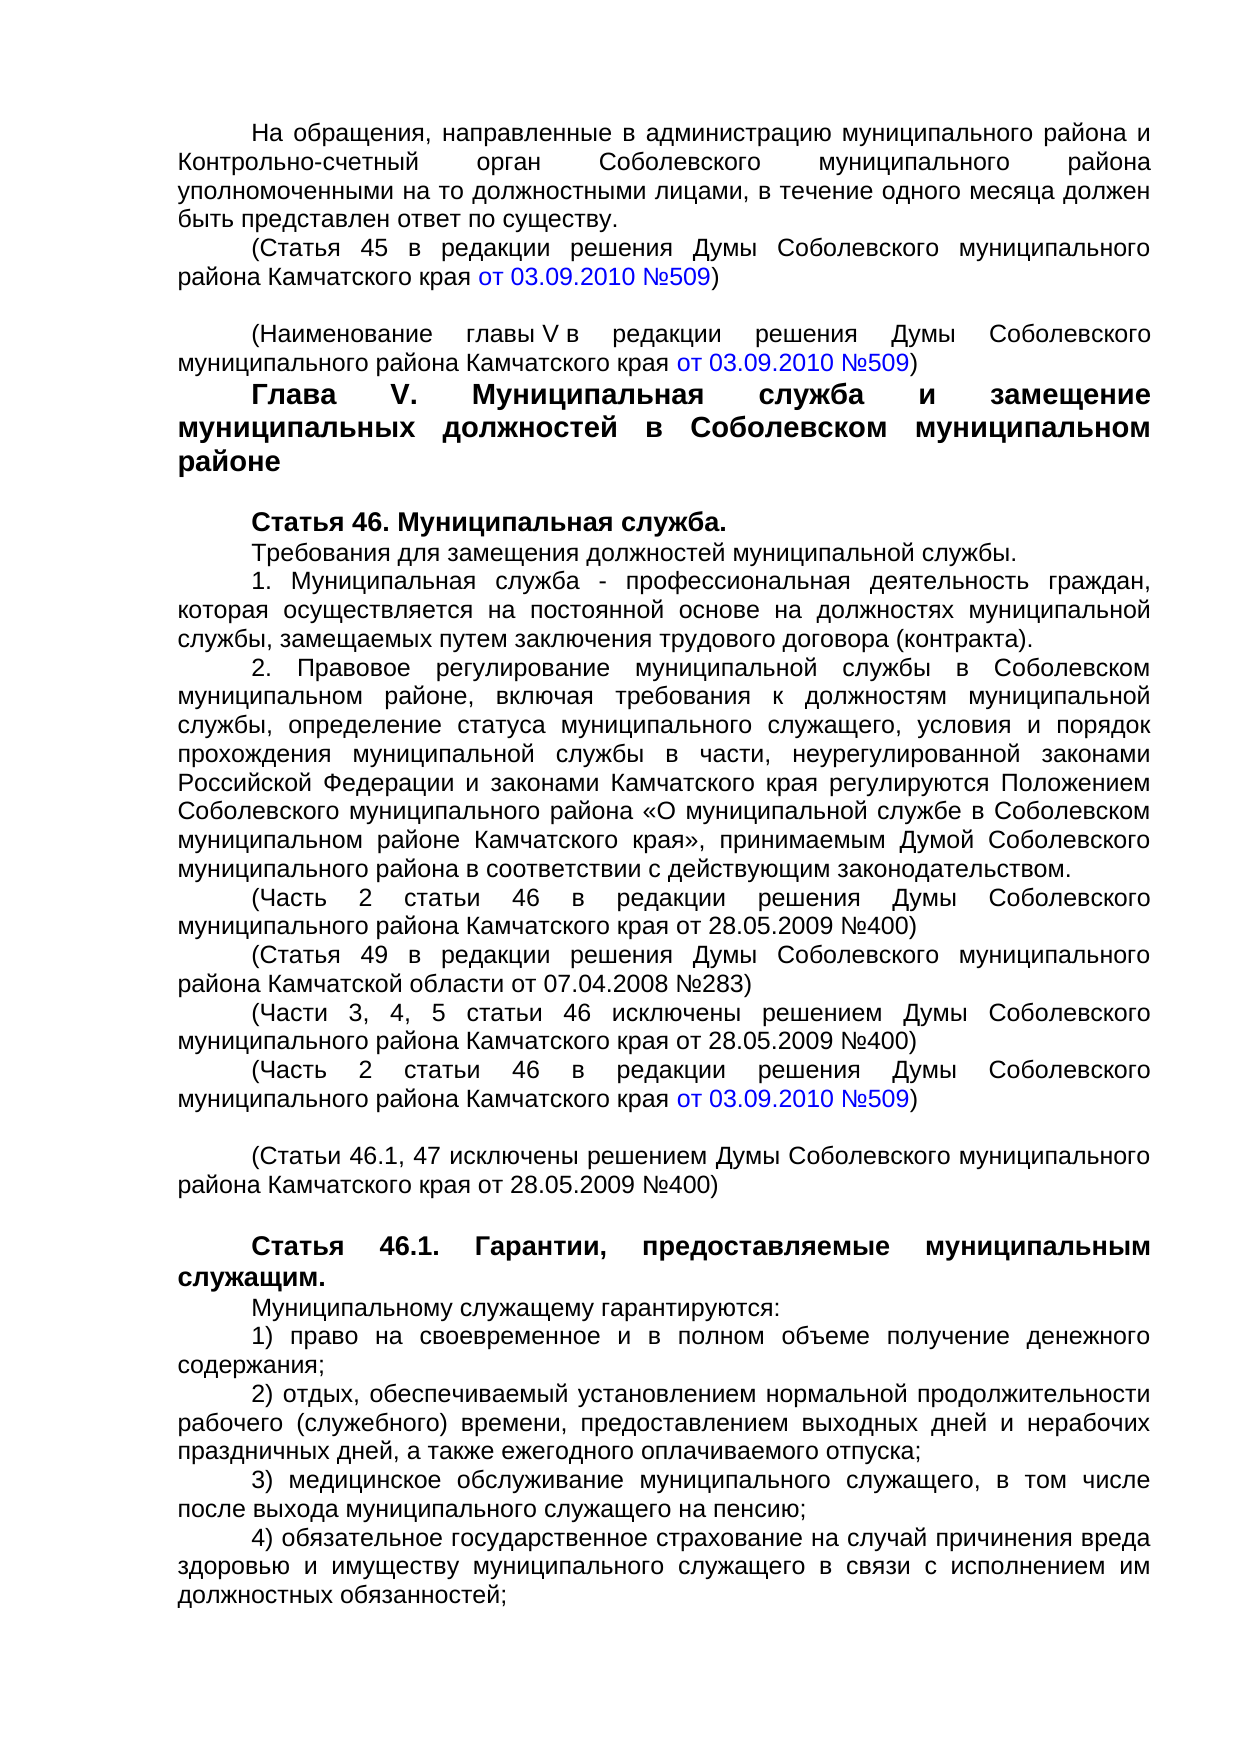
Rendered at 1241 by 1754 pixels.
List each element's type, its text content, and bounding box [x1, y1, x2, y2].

text 3) медицинское обслуживание муниципального служащего, в том числе после выхода муниципального служащего на пенсию; [177, 1465, 1152, 1522]
text На обращения, направленные в администрацию муниципального района и Контрольно-счетный орган Соболевского муниципального района уполномоченными на то должностными лицами, в течение одного месяца должен быть представлен ответ по существу. [177, 118, 1152, 233]
text 1. Муниципальная служба - профессиональная деятельность граждан, которая осуществляется на постоянной основе на должностях муниципальной службы, замещаемых путем заключения трудового договора (контракта). [177, 566, 1152, 652]
text Требования для замещения должностей муниципальной службы. [177, 537, 1152, 566]
text 4) обязательное государственное страхование на случай причинения вреда здоровью и имуществу муниципального служащего в связи с исполнением им должностных обязанностей; [177, 1522, 1152, 1609]
text 2. Правовое регулирование муниципальной службы в Соболевском муниципальном районе, включая требования к должностям муниципальной службы, определение статуса муниципального служащего, условия и порядок прохождения муниципальной службы в части, неурегулированной законами Российской Федерации и законами Камчатского края регулируются Положением Соболевского муниципального района «О муниципальной службе в Соболевском муниципальном районе Камчатского края», принимаемым Думой Соболевского муниципального района в соответствии с действующим законодательством. [177, 652, 1152, 882]
text (Наименование главы V в редакции решения Думы Соболевского муниципального района Камчатского края от 03.09.2010 №509) [177, 319, 1152, 377]
text Статья 46. Муниципальная служба. [177, 506, 1152, 537]
text (Статьи 46.1, 47 исключены решением Думы Соболевского муниципального района Камчатского края от 28.05.2009 №400) [177, 1141, 1152, 1199]
text 2) отдых, обеспечиваемый установлением нормальной продолжительности рабочего (служебного) времени, предоставлением выходных дней и нерабочих праздничных дней, а также ежегодного оплачиваемого отпуска; [177, 1379, 1152, 1465]
text Муниципальному служащему гарантируются: [177, 1292, 1152, 1321]
text Глава V. Муниципальная служба и замещение муниципальных должностей в Соболевском муниципальном районе [177, 377, 1152, 477]
text (Часть 2 статьи 46 в редакции решения Думы Соболевского муниципального района Камчатского края от 28.05.2009 №400) [177, 882, 1152, 940]
text (Части 3, 4, 5 статьи 46 исключены решением Думы Соболевского муниципального района Камчатского края от 28.05.2009 №400) [177, 997, 1152, 1055]
text 1) право на своевременное и в полном объеме получение денежного содержания; [177, 1321, 1152, 1379]
text (Часть 2 статьи 46 в редакции решения Думы Соболевского муниципального района Камчатского края от 03.09.2010 №509) [177, 1055, 1152, 1112]
text (Статья 45 в редакции решения Думы Соболевского муниципального района Камчатского края от 03.09.2010 №509) [177, 233, 1152, 291]
text (Статья 49 в редакции решения Думы Соболевского муниципального района Камчатской области от 07.04.2008 №283) [177, 940, 1152, 997]
text Статья 46.1. Гарантии, предоставляемые муниципальным служащим. [177, 1230, 1152, 1292]
